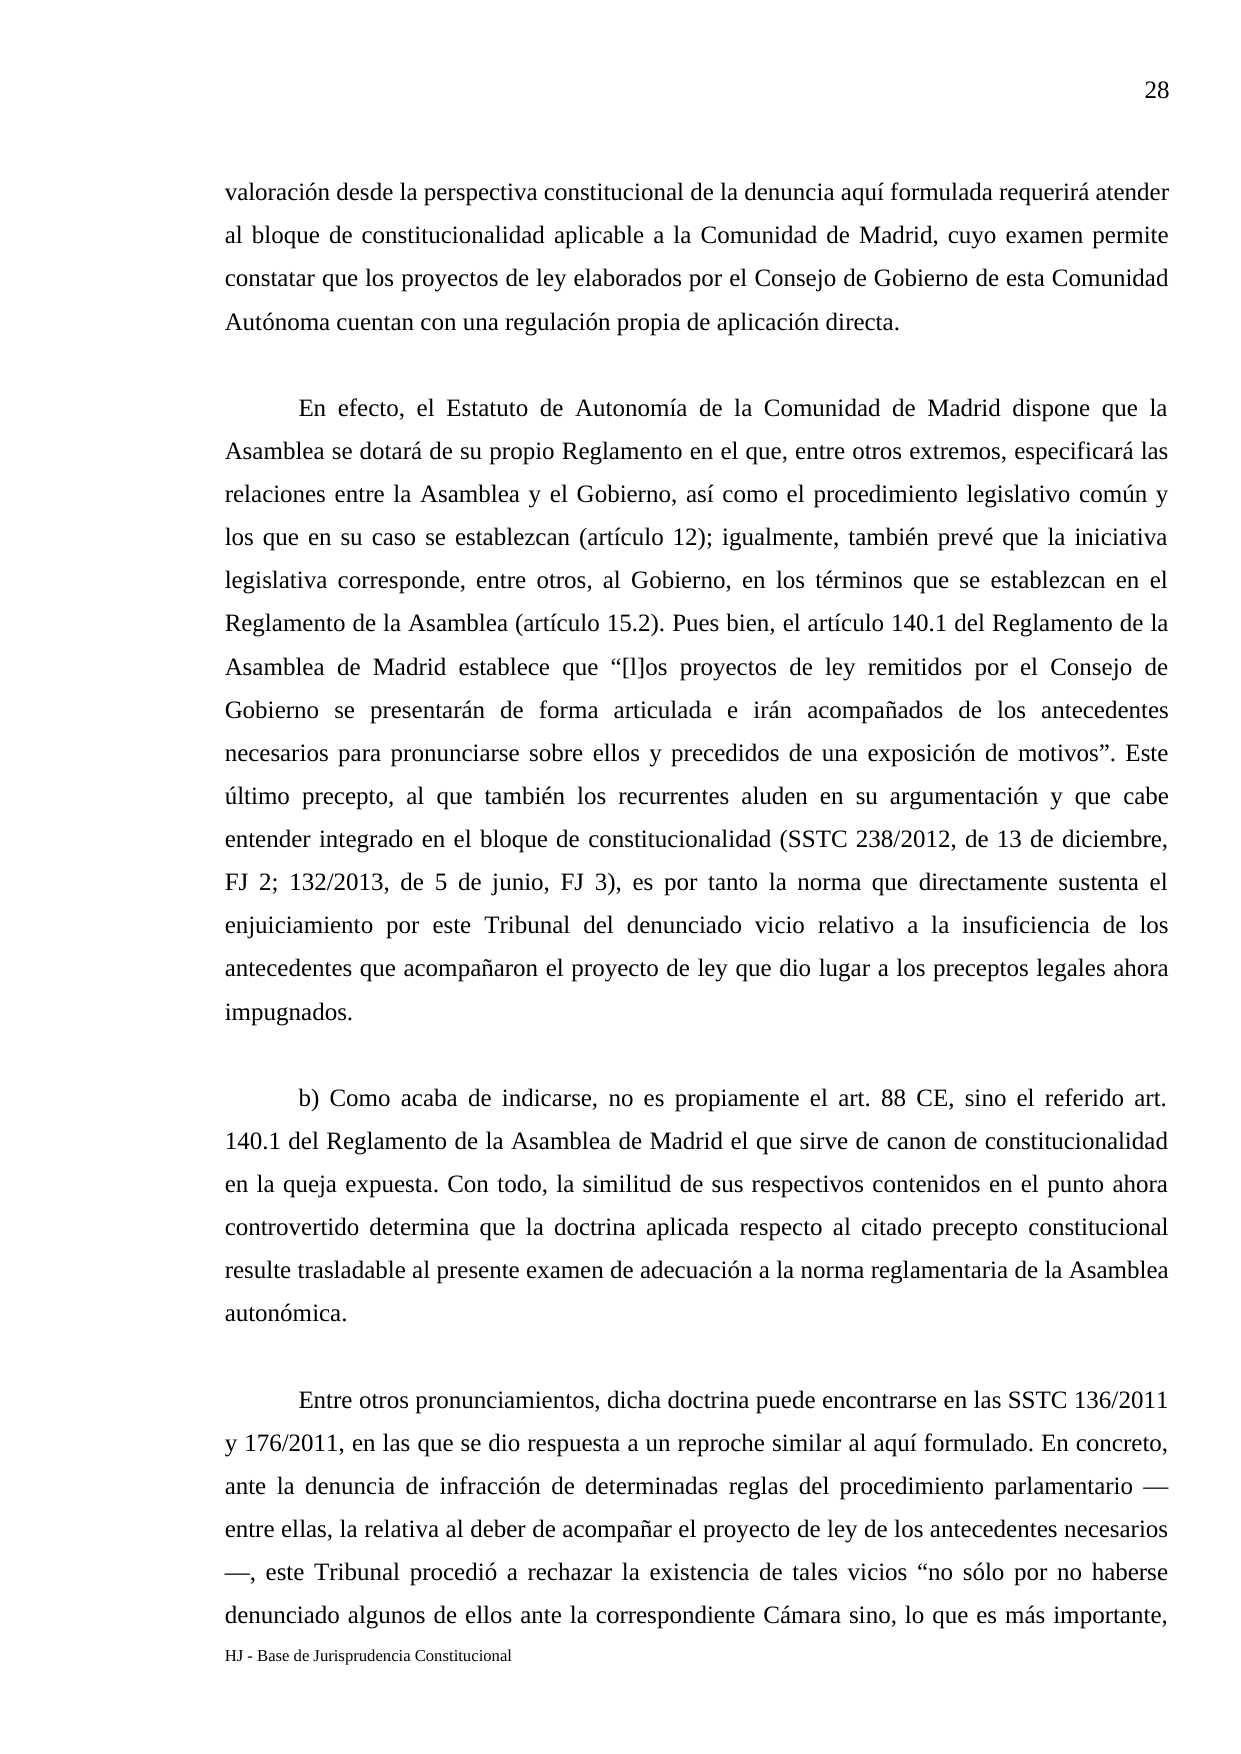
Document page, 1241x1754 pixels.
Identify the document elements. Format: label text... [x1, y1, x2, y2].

text b) Como acaba de indicarse, no es propiamente el art. 88 CE, sino el referido art. 140.1 del Reglamento de la Asamblea de Madrid el que sirve de canon de constitucionalidad en la queja expuesta. Con todo, la similitud de sus respectivos contenidos en el punto ahora controvertido determina que la doctrina aplicada respecto al citado precepto constitucional resulte trasladable al presente examen de adecuación a la norma reglamentaria de la Asamblea autonómica. [224, 1083, 1169, 1327]
text En efecto, el Estatuto de Autonomía de la Comunidad de Madrid dispone que la Asamblea se dotará de su propio Reglamento en el que, entre otros extremos, especificará las relaciones entre la Asamblea y el Gobierno, así como el procedimiento legislativo común y los que en su caso se establezcan (artículo 12); igualmente, también prevé que la iniciativa legislativa corresponde, entre otros, al Gobierno, en los términos que se establezcan en el Reglamento de la Asamblea (artículo 15.2). Pues bien, el artículo 140.1 del Reglamento de la Asamblea de Madrid establece que “[l]os proyectos de ley remitidos por el Consejo de Gobierno se presentarán de forma articulada e irán acompañados de los antecedentes necesarios para pronunciarse sobre ellos y precedidos de una exposición de motivos”. Este último precepto, al que también los recurrentes aluden en su argumentación y que cabe entender integrado en el bloque de constitucionalidad (SSTC 238/2012, de 13 de diciembre, FJ 2; 132/2013, de 5 de junio, FJ 3), es por tanto la norma que directamente sustenta el enjuiciamiento por este Tribunal del denunciado vicio relativo a la insuficiencia de los antecedentes que acompañaron el proyecto de ley que dio lugar a los preceptos legales ahora impugnados. [224, 393, 1169, 1025]
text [224, 177, 1169, 335]
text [224, 1385, 1169, 1629]
